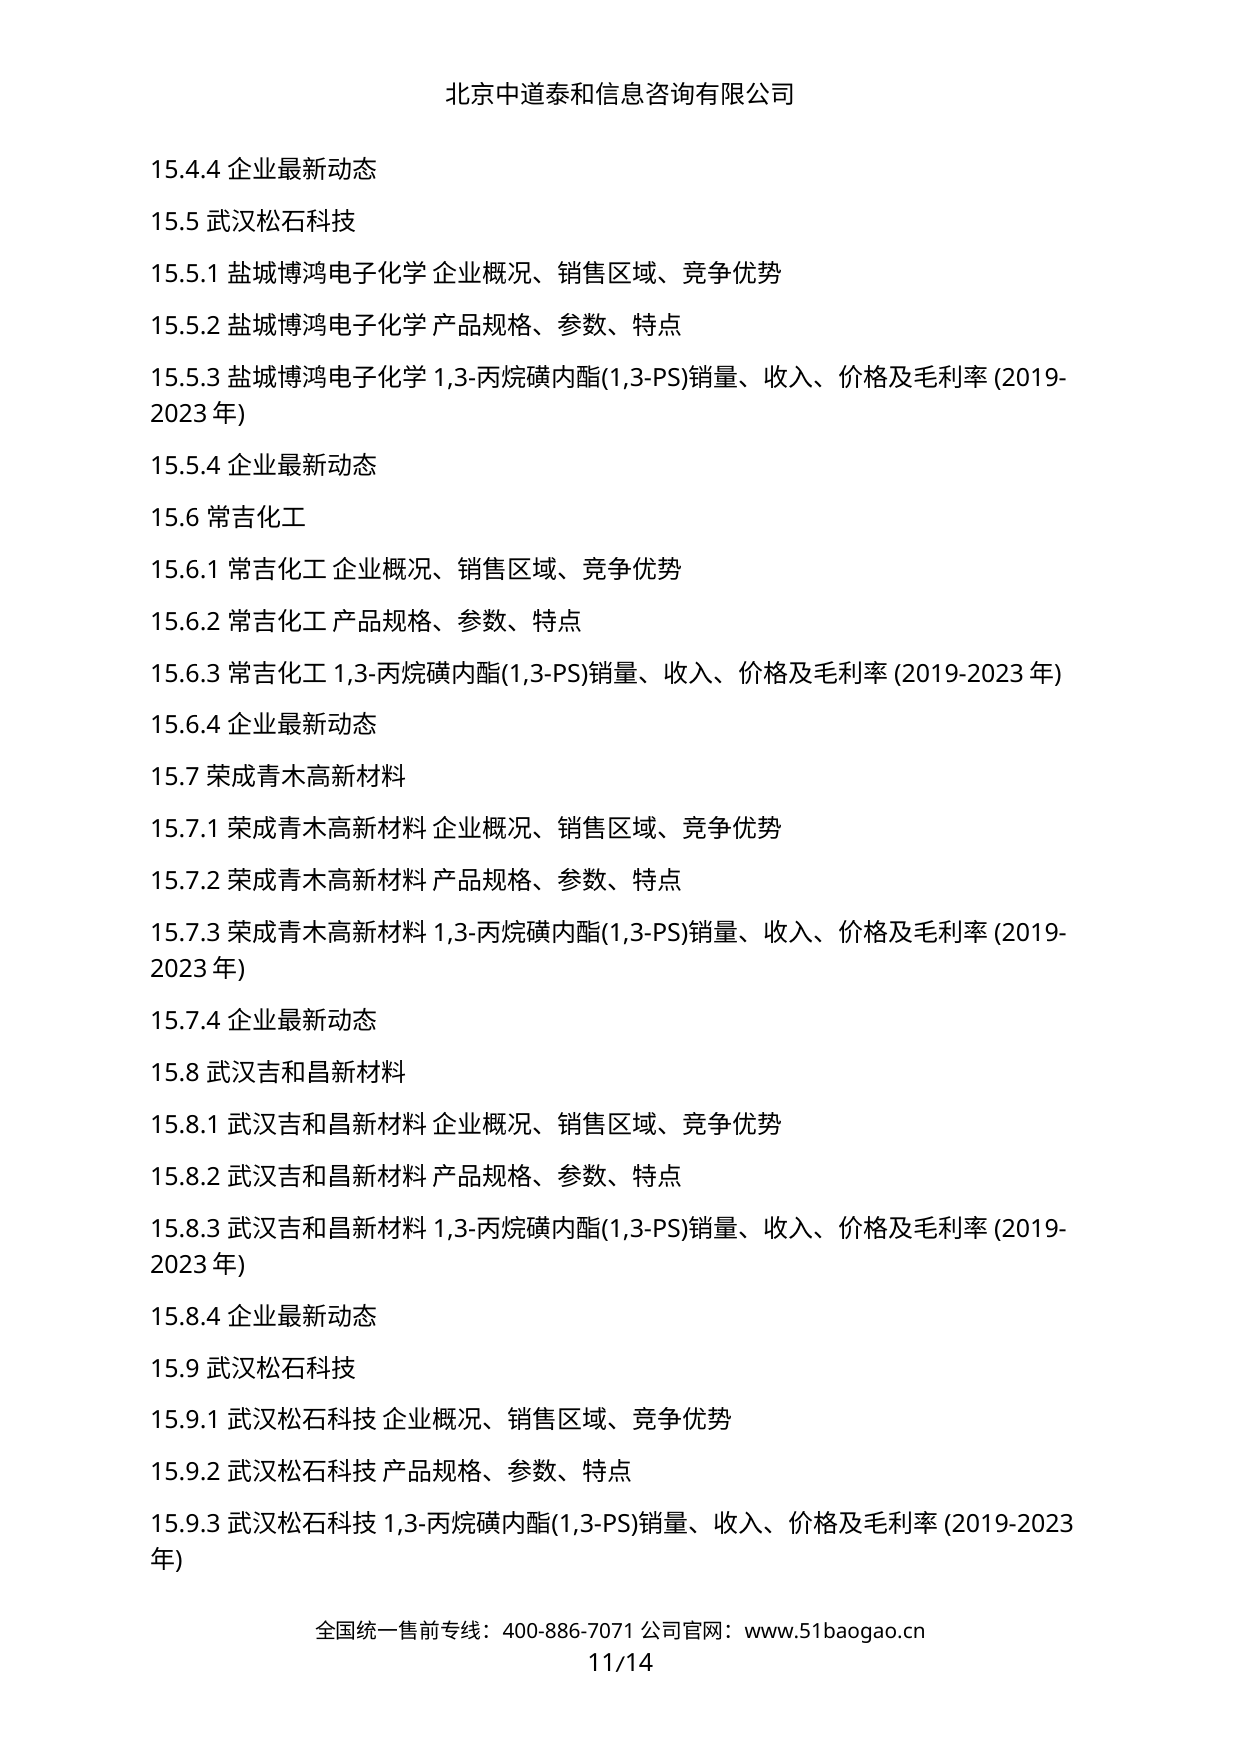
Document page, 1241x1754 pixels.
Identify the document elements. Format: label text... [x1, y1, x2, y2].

text 15.8 武汉吉和昌新材料 [150, 1052, 1090, 1089]
text 15.8.2 武汉吉和昌新材料 产品规格、参数、特点 [150, 1156, 1090, 1192]
text 15.7.4 企业最新动态 [150, 1001, 1090, 1037]
text 15.6 常吉化工 [150, 497, 1090, 534]
text 15.5.4 企业最新动态 [150, 446, 1090, 482]
text 15.9.3 武汉松石科技 1,3-丙烷磺内酯(1,3-PS)销量、收入、价格及毛利率 (2019-2023年) [150, 1504, 1090, 1576]
text 15.6.3 常吉化工 1,3-丙烷磺内酯(1,3-PS)销量、收入、价格及毛利率 (2019-2023年) [150, 653, 1090, 689]
text 15.9.2 武汉松石科技 产品规格、参数、特点 [150, 1452, 1090, 1488]
text 15.9 武汉松石科技 [150, 1348, 1090, 1384]
text 15.5.2 盐城博鸿电子化学 产品规格、参数、特点 [150, 306, 1090, 342]
text 15.8.4 企业最新动态 [150, 1296, 1090, 1332]
text 15.6.4 企业最新动态 [150, 705, 1090, 741]
text 15.7.3 荣成青木高新材料 1,3-丙烷磺内酯(1,3-PS)销量、收入、价格及毛利率 (2019-2023年) [150, 912, 1090, 985]
text 15.4.4 企业最新动态 [150, 150, 1090, 186]
text 15.6.1 常吉化工 企业概况、销售区域、竞争优势 [150, 549, 1090, 586]
text 15.5.3 盐城博鸿电子化学 1,3-丙烷磺内酯(1,3-PS)销量、收入、价格及毛利率 (2019-2023年) [150, 357, 1090, 430]
text 15.5.1 盐城博鸿电子化学 企业概况、销售区域、竞争优势 [150, 254, 1090, 290]
text 15.5 武汉松石科技 [150, 202, 1090, 238]
text 15.7.1 荣成青木高新材料 企业概况、销售区域、竞争优势 [150, 809, 1090, 845]
text 15.7 荣成青木高新材料 [150, 757, 1090, 793]
text 15.9.1 武汉松石科技 企业概况、销售区域、竞争优势 [150, 1400, 1090, 1436]
text 15.6.2 常吉化工 产品规格、参数、特点 [150, 601, 1090, 637]
text 15.8.1 武汉吉和昌新材料 企业概况、销售区域、竞争优势 [150, 1104, 1090, 1141]
text 15.8.3 武汉吉和昌新材料 1,3-丙烷磺内酯(1,3-PS)销量、收入、价格及毛利率 (2019-2023年) [150, 1208, 1090, 1281]
text 15.7.2 荣成青木高新材料 产品规格、参数、特点 [150, 861, 1090, 897]
